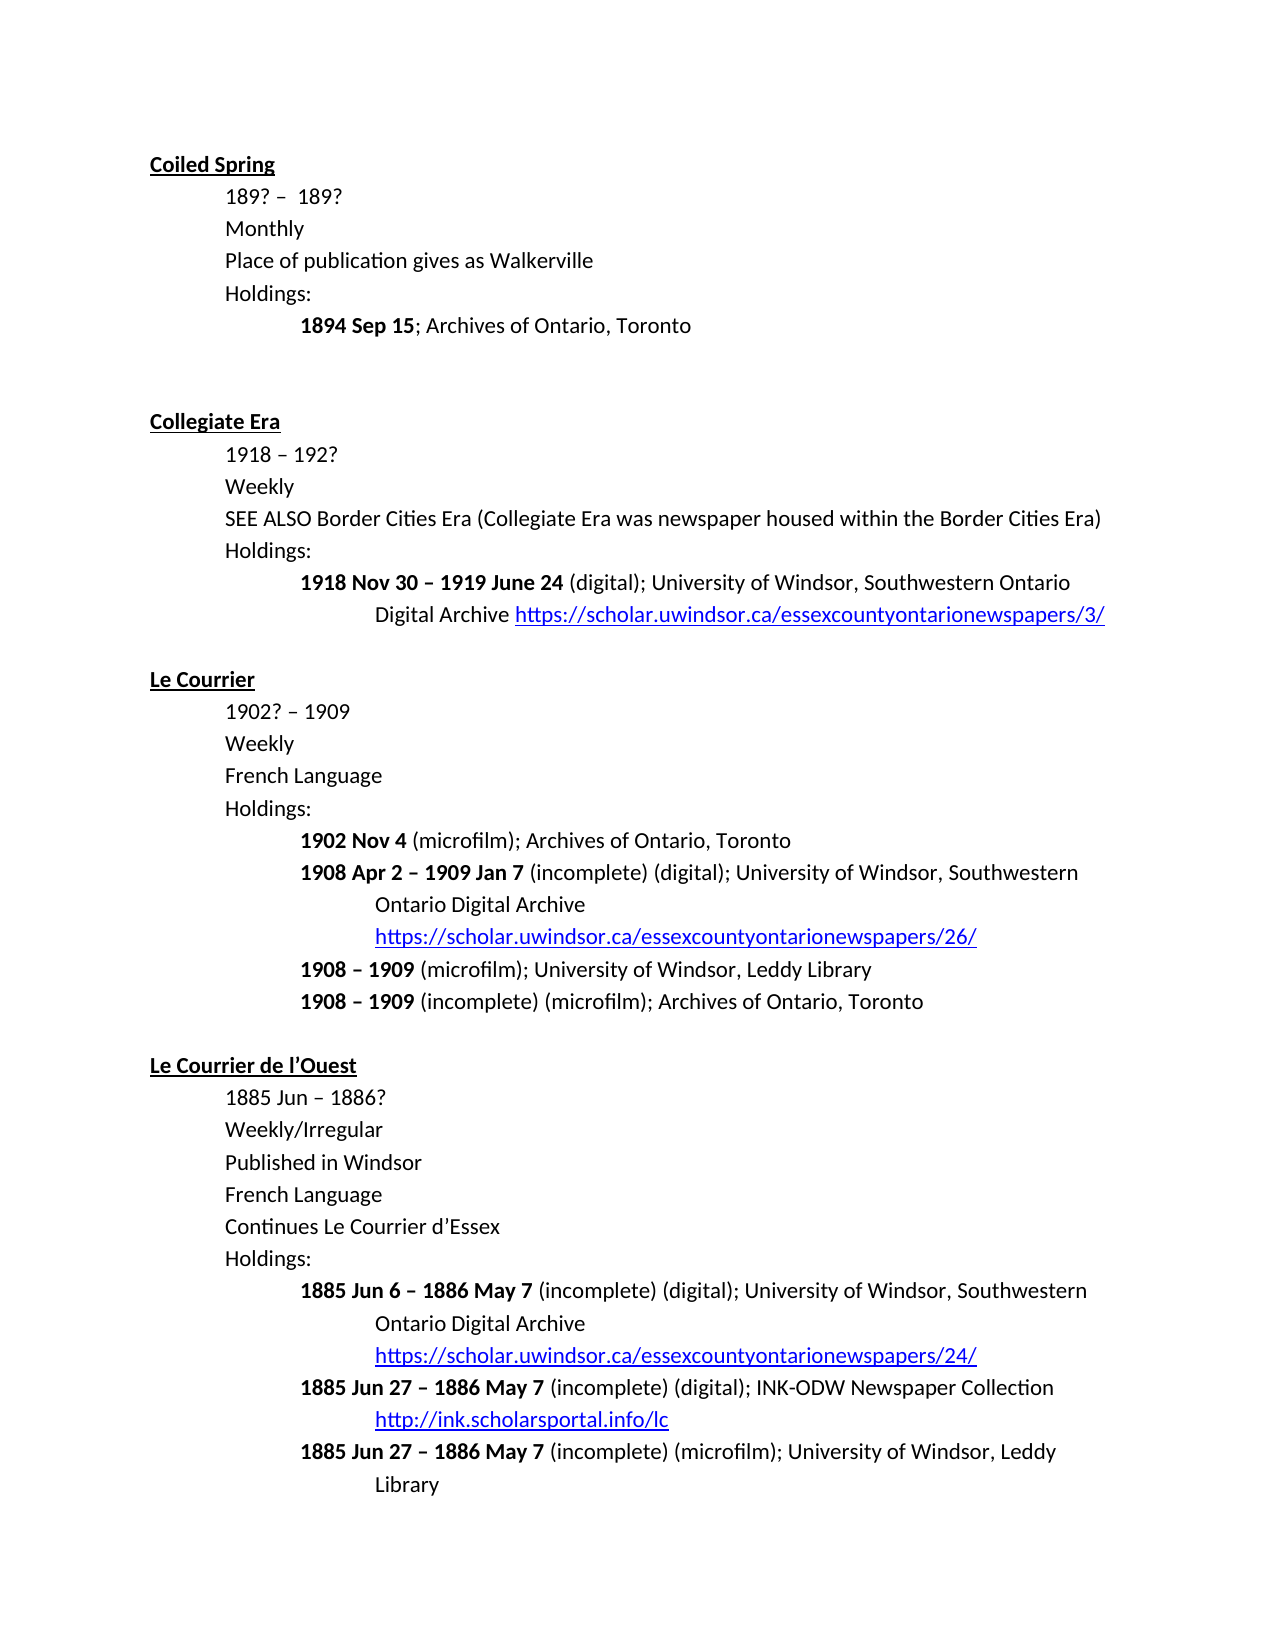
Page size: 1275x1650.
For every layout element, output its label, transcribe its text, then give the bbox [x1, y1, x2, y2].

text 1885 Jun – 1886? [150, 1083, 1125, 1111]
text Published in Windsor [150, 1148, 1125, 1176]
text 1918 Nov 30 – 1919 June 24 (digital); University of Windsor, Southwestern Ontario [150, 568, 1125, 596]
text Coiled Spring [150, 150, 1125, 178]
text 1902 Nov 4 (microfilm); Archives of Ontario, Toronto [225, 826, 1125, 854]
text Le Courrier de l’Ouest [150, 1051, 1125, 1079]
text Holdings: [150, 536, 1125, 564]
text Continues Le Courrier d’Essex [150, 1212, 1125, 1240]
text SEE ALSO Border Cities Era (Collegiate Era was newspaper housed within the Border Cities Era) [150, 504, 1125, 532]
text 1908 – 1909 (incomplete) (microfilm); Archives of Ontario, Toronto [225, 987, 1125, 1015]
text Weekly [150, 729, 1125, 757]
text 1894 Sep 15; Archives of Ontario, Toronto [150, 311, 1125, 339]
text 1918 – 192? [150, 440, 1125, 468]
text Holdings: [150, 1244, 1125, 1272]
text Le Courrier [150, 665, 1125, 693]
text Weekly [150, 472, 1125, 500]
text http://ink.scholarsportal.info/lc [300, 1405, 1125, 1433]
text 1885 Jun 27 – 1886 May 7 (incomplete) (microfilm); University of Windsor, Leddy [225, 1437, 1125, 1466]
text Holdings: [150, 279, 1125, 307]
text Weekly/Irregular [150, 1116, 1125, 1144]
text Library [300, 1470, 1125, 1498]
text Holdings: [150, 794, 1125, 822]
text Ontario Digital Archive https://scholar.uwindsor.ca/essexcountyontarionewspapers/26/ [375, 890, 1125, 951]
text Place of publication gives as Walkerville [150, 247, 1125, 274]
text Digital Archive https://scholar.uwindsor.ca/essexcountyontarionewspapers/3/ [300, 601, 1125, 629]
text 1902? – 1909 [150, 697, 1125, 725]
text 1908 – 1909 (microfilm); University of Windsor, Leddy Library [225, 955, 1125, 983]
text French Language [150, 762, 1125, 789]
text 1885 Jun 27 – 1886 May 7 (incomplete) (digital); INK-ODW Newspaper Collection [225, 1373, 1125, 1401]
text 1885 Jun 6 – 1886 May 7 (incomplete) (digital); University of Windsor, Southwestern [150, 1277, 1125, 1304]
text 1908 Apr 2 – 1909 Jan 7 (incomplete) (digital); University of Windsor, Southwestern [225, 858, 1125, 886]
text Collegiate Era [150, 407, 1125, 436]
text Ontario Digital Archive https://scholar.uwindsor.ca/essexcountyontarionewspapers/24/ [375, 1309, 1125, 1369]
text 189? – 189? [150, 182, 1125, 210]
text French Language [150, 1180, 1125, 1208]
text Monthly [150, 214, 1125, 242]
